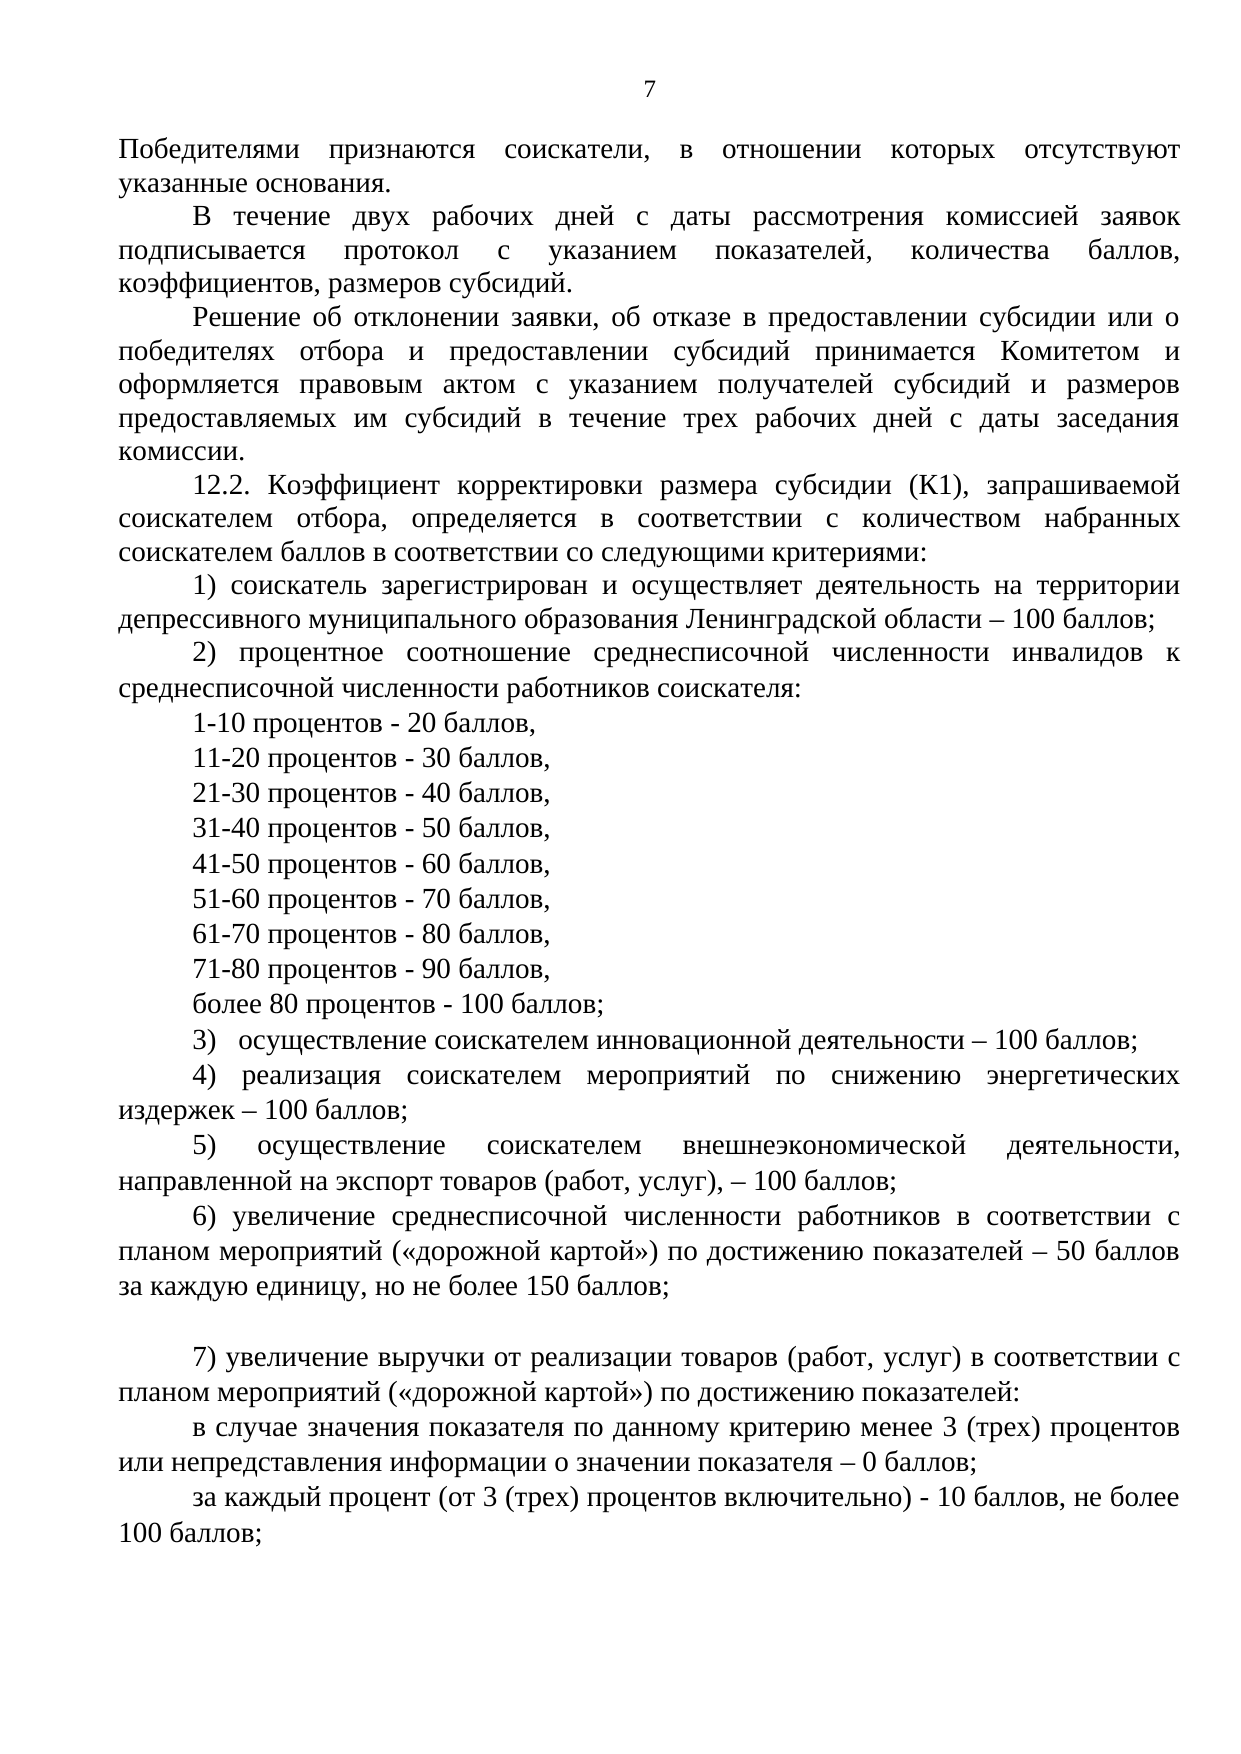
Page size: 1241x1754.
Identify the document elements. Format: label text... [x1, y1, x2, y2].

text 11-20 процентов - 30 баллов, [118, 740, 1181, 774]
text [118, 131, 1181, 198]
text 6) увеличение среднесписочной численности работников в соответствии с планом мероприятий («дорожной картой») по достижению показателей – 50 баллов за каждую единицу, но не более 150 баллов; [118, 1198, 1181, 1302]
text 5) осуществление соискателем внешнеэкономической деятельности, направленной на экспорт товаров (работ, услуг), – 100 баллов; [118, 1127, 1181, 1196]
text В течение двух рабочих дней с даты рассмотрения комиссией заявок подписывается протокол с указанием показателей, количества баллов, коэффициентов, размеров субсидий. [118, 198, 1181, 299]
text 51-60 процентов - 70 баллов, [118, 881, 1181, 914]
text Решение об отклонении заявки, об отказе в предоставлении субсидии или о победителях отбора и предоставлении субсидий принимается Комитетом и оформляется правовым актом с указанием получателей субсидий и размеров предоставляемых им субсидий в течение трех рабочих дней с даты заседания комиссии. [118, 299, 1181, 467]
text за каждый процент (от 3 (трех) процентов включительно) - 10 баллов, не более 100 баллов; [118, 1479, 1181, 1548]
text 1) соискатель зарегистрирован и осуществляет деятельность на территории депрессивного муниципального образования Ленинградской области – 100 баллов; [118, 567, 1181, 634]
text 4) реализация соискателем мероприятий по снижению энергетических издержек – 100 баллов; [118, 1057, 1181, 1126]
text в случае значения показателя по данному критерию менее 3 (трех) процентов или непредставления информации о значении показателя – 0 баллов; [118, 1409, 1181, 1478]
text 31-40 процентов - 50 баллов, [118, 811, 1181, 844]
text 3) осуществление соискателем инновационной деятельности – 100 баллов; [118, 1022, 1181, 1055]
text 61-70 процентов - 80 баллов, [118, 916, 1181, 950]
text более 80 процентов - 100 баллов; [118, 987, 1181, 1020]
text 71-80 процентов - 90 баллов, [118, 951, 1181, 985]
text 2) процентное соотношение среднесписочной численности инвалидов к среднесписочной численности работников соискателя: [118, 634, 1181, 703]
text 41-50 процентов - 60 баллов, [118, 846, 1181, 879]
text 1-10 процентов - 20 баллов, [118, 705, 1181, 738]
text 7) увеличение выручки от реализации товаров (работ, услуг) в соответствии с планом мероприятий («дорожной картой») по достижению показателей: [118, 1339, 1181, 1407]
text 21-30 процентов - 40 баллов, [118, 775, 1181, 809]
text 12.2. Коэффициент корректировки размера субсидии (К1), запрашиваемой соискателем отбора, определяется в соответствии с количеством набранных соискателем баллов в соответствии со следующими критериями: [118, 467, 1181, 567]
